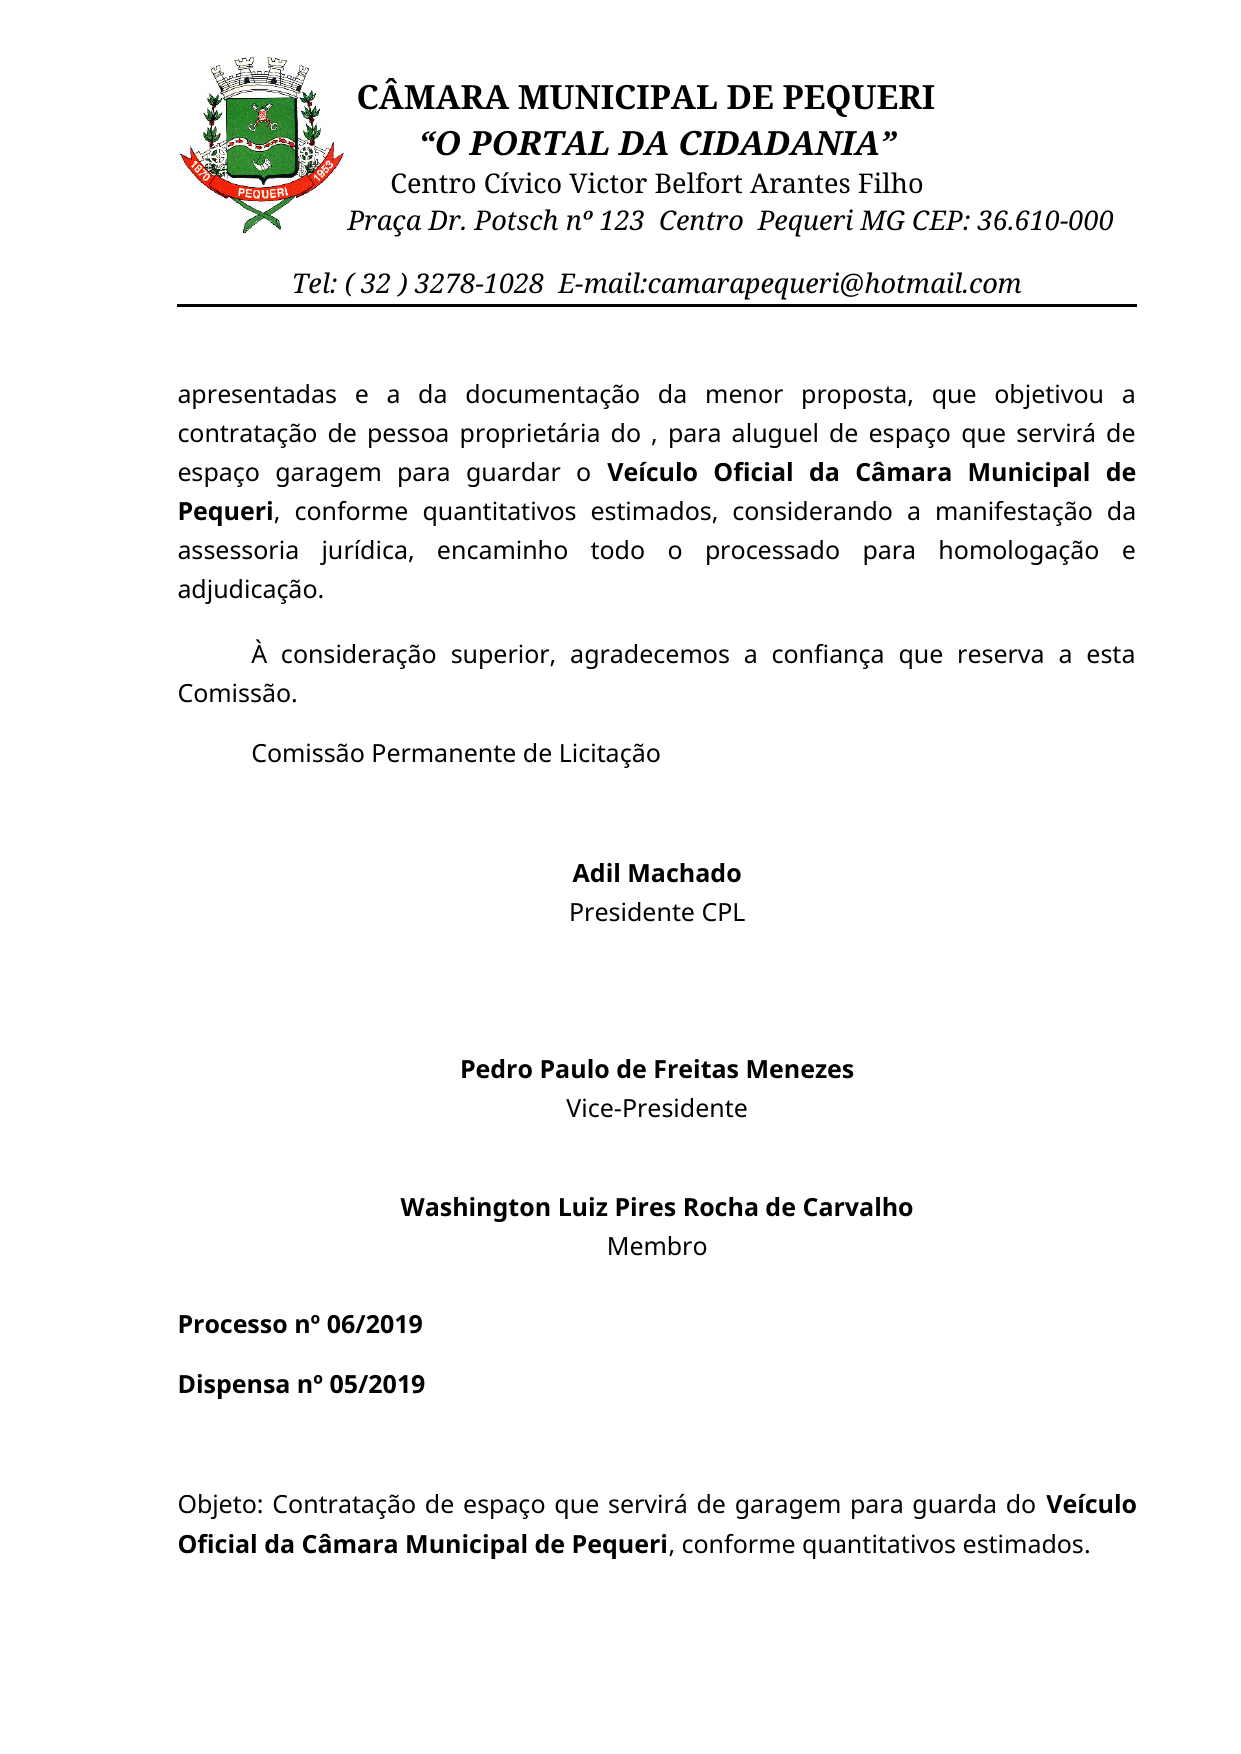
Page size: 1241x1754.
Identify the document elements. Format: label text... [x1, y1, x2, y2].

picture [177, 55, 346, 234]
text Adil Machado [177, 856, 1137, 889]
text À consideração superior, agradecemos a confiança que reserva a esta Comissão. [177, 636, 1137, 709]
text Presidente CPL [177, 895, 1137, 929]
text Washington Luiz Pires Rocha de Carvalho [177, 1190, 1137, 1224]
text Pedro Paulo de Freitas Menezes [177, 1051, 1137, 1085]
text Vice-Presidente [177, 1091, 1137, 1124]
text Comissão Permanente de Licitação [177, 736, 1137, 769]
text Membro [177, 1229, 1137, 1263]
text Processo nº 06/2019 [177, 1307, 1137, 1341]
text Objeto: Contratação de espaço que servirá de garagem para guarda do Veículo Oficial da Câmara Municipal de Pequeri, conforme quantitativos estimados. [177, 1487, 1137, 1560]
text Dispensa nº 05/2019 [177, 1367, 1137, 1401]
